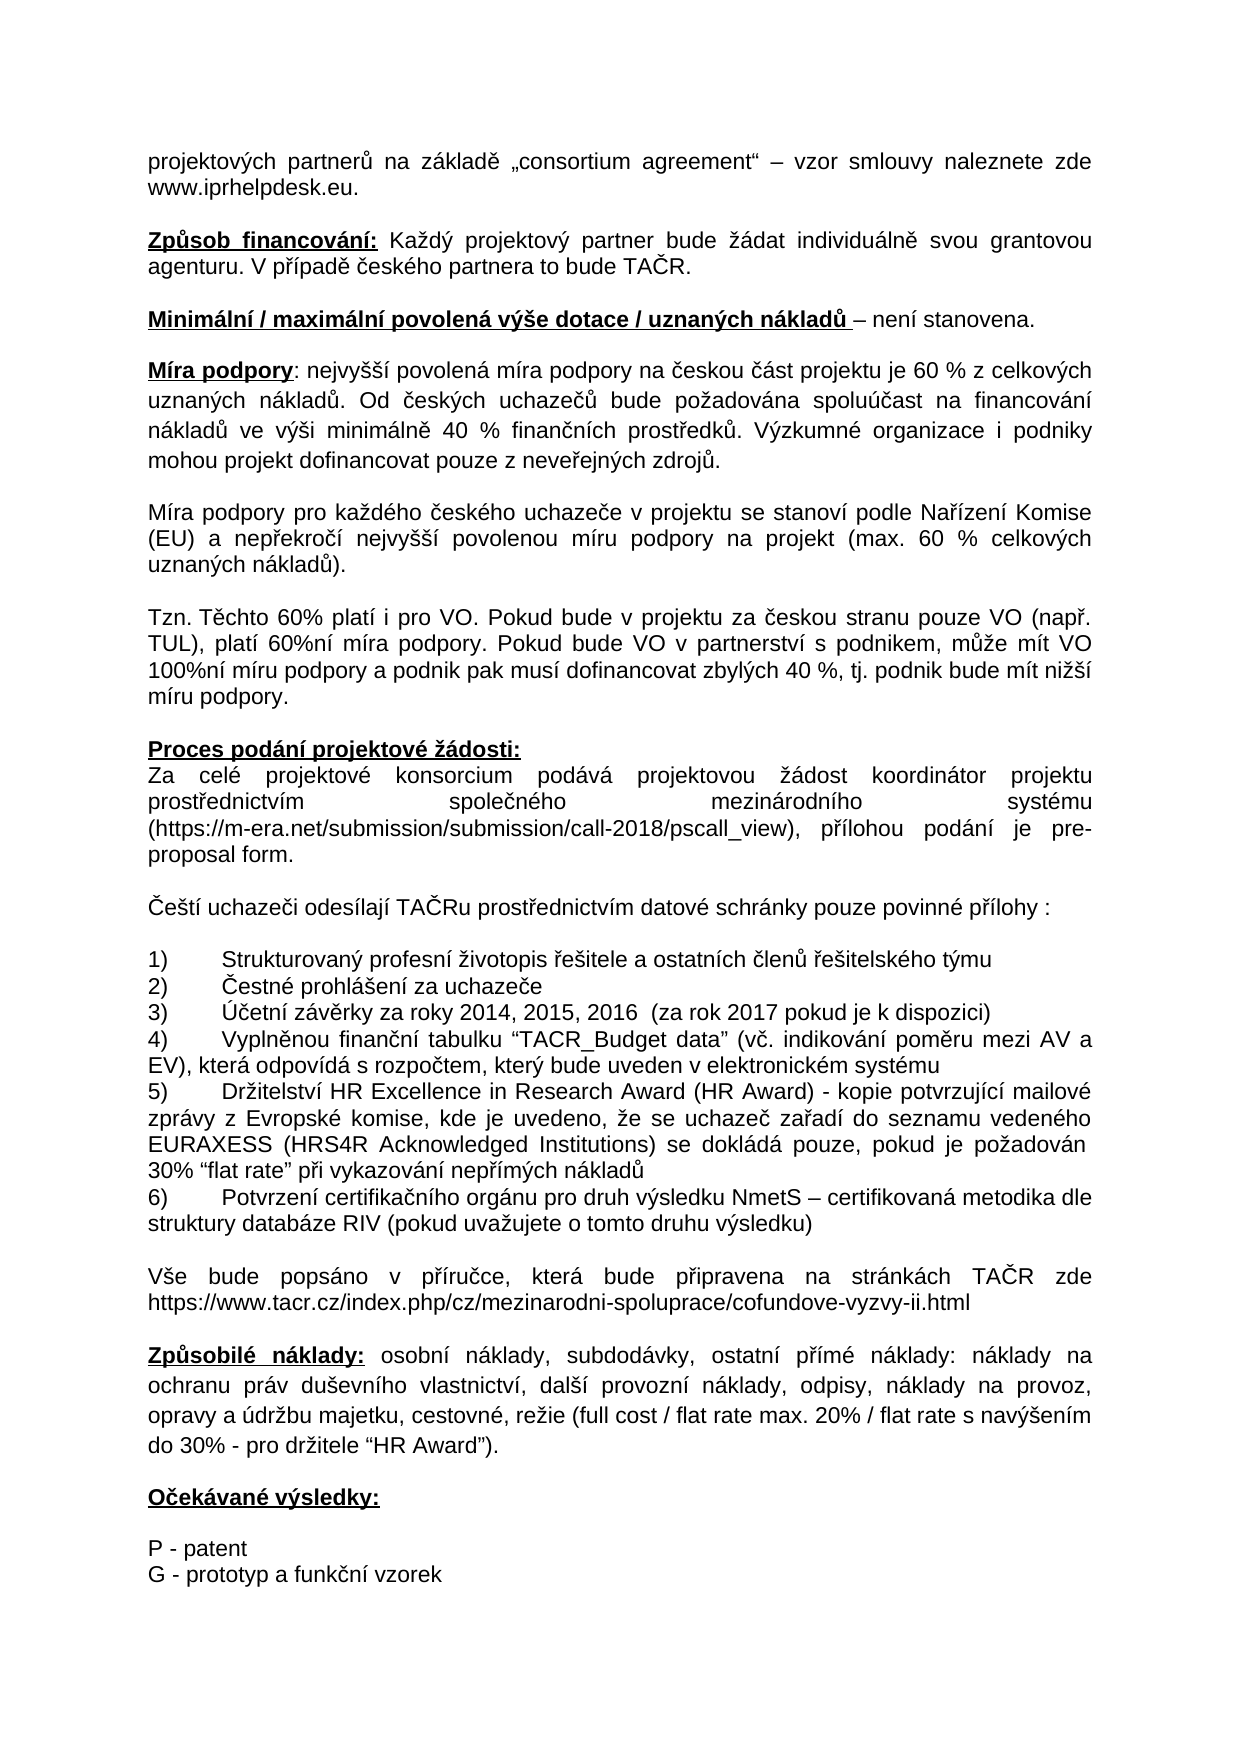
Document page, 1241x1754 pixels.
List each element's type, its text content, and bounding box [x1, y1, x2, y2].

text Způsob financování: Každý projektový partner bude žádat individuálně svou grantovou agenturu. V případě českého partnera to bude TAČR. [148, 227, 1093, 279]
text G - prototyp a funkční vzorek [148, 1561, 1093, 1587]
text Minimální / maximální povolená výše dotace / uznaných nákladů – není stanovena. [148, 306, 1093, 332]
text 1) Strukturovaný profesní životopis řešitele a ostatních členů řešitelského týmu [148, 946, 1093, 973]
text Tzn. Těchto 60% platí i pro VO. Pokud bude v projektu za českou stranu pouze VO (např. TUL), platí 60%ní míra podpory. Pokud bude VO v partnerství s podnikem, může mít VO 100%ní míru podpory a podnik pak musí dofinancovat zbylých 40 %, tj. podnik bude mít nižší míru podpory. [148, 604, 1093, 709]
text P - patent [148, 1534, 1093, 1561]
text Míra podpory: nejvyšší povolená míra podpory na českou část projektu je 60 % z celkových uznaných nákladů. Od českých uchazečů bude požadována spoluúčast na financování nákladů ve výši minimálně 40 % finančních prostředků. Výzkumné organizace i podniky mohou projekt dofinancovat pouze z neveřejných zdrojů. [148, 357, 1093, 474]
text Za celé projektové konsorcium podává projektovou žádost koordinátor projektu prostřednictvím společného mezinárodního systému (https://m-era.net/submission/submission/call-2018/pscall_view), přílohou podání je pre-proposal form. [148, 762, 1093, 867]
text Způsobilé náklady: osobní náklady, subdodávky, ostatní přímé náklady: náklady na ochranu práv duševního vlastnictví, další provozní náklady, odpisy, náklady na provoz, opravy a údržbu majetku, cestovné, režie (full cost / flat rate max. 20% / flat rate s navýšením do 30% - pro držitele “HR Award”). [148, 1342, 1093, 1459]
text Očekávané výsledky: [148, 1483, 1093, 1510]
text 3) Účetní závěrky za roky 2014, 2015, 2016 (za rok 2017 pokud je k dispozici) [148, 999, 1093, 1026]
text 5) Držitelství HR Excellence in Research Award (HR Award) - kopie potvrzující mailové zprávy z Evropské komise, kde je uvedeno, že se uchazeč zařadí do seznamu vedeného EURAXESS (HRS4R Acknowledged Institutions) se dokládá pouze, pokud je požadován 30% “flat rate” při vykazování nepřímých nákladů [148, 1078, 1093, 1184]
text 6) Potvrzení certifikačního orgánu pro druh výsledku NmetS – certifikovaná metodika dle struktury databáze RIV (pokud uvažujete o tomto druhu výsledku) [148, 1184, 1093, 1236]
text Vše bude popsáno v příručce, která bude připravena na stránkách TAČR zde https://www.tacr.cz/index.php/cz/mezinarodni-spoluprace/cofundove-vyzvy-ii.html [148, 1263, 1093, 1315]
text Proces podání projektové žádosti: [148, 736, 1093, 762]
text 4) Vyplněnou finanční tabulku “TACR_Budget data” (vč. indikování poměru mezi AV a EV), která odpovídá s rozpočtem, který bude uveden v elektronickém systému [148, 1026, 1093, 1078]
text Míra podpory pro každého českého uchazeče v projektu se stanoví podle Nařízení Komise (EU) a nepřekročí nejvyšší povolenou míru podpory na projekt (max. 60 % celkových uznaných nákladů). [148, 498, 1093, 577]
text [148, 148, 1093, 200]
text 2) Čestné prohlášení za uchazeče [148, 973, 1093, 999]
text Čeští uchazeči odesílají TAČRu prostřednictvím datové schránky pouze povinné přílohy : [148, 894, 1093, 920]
